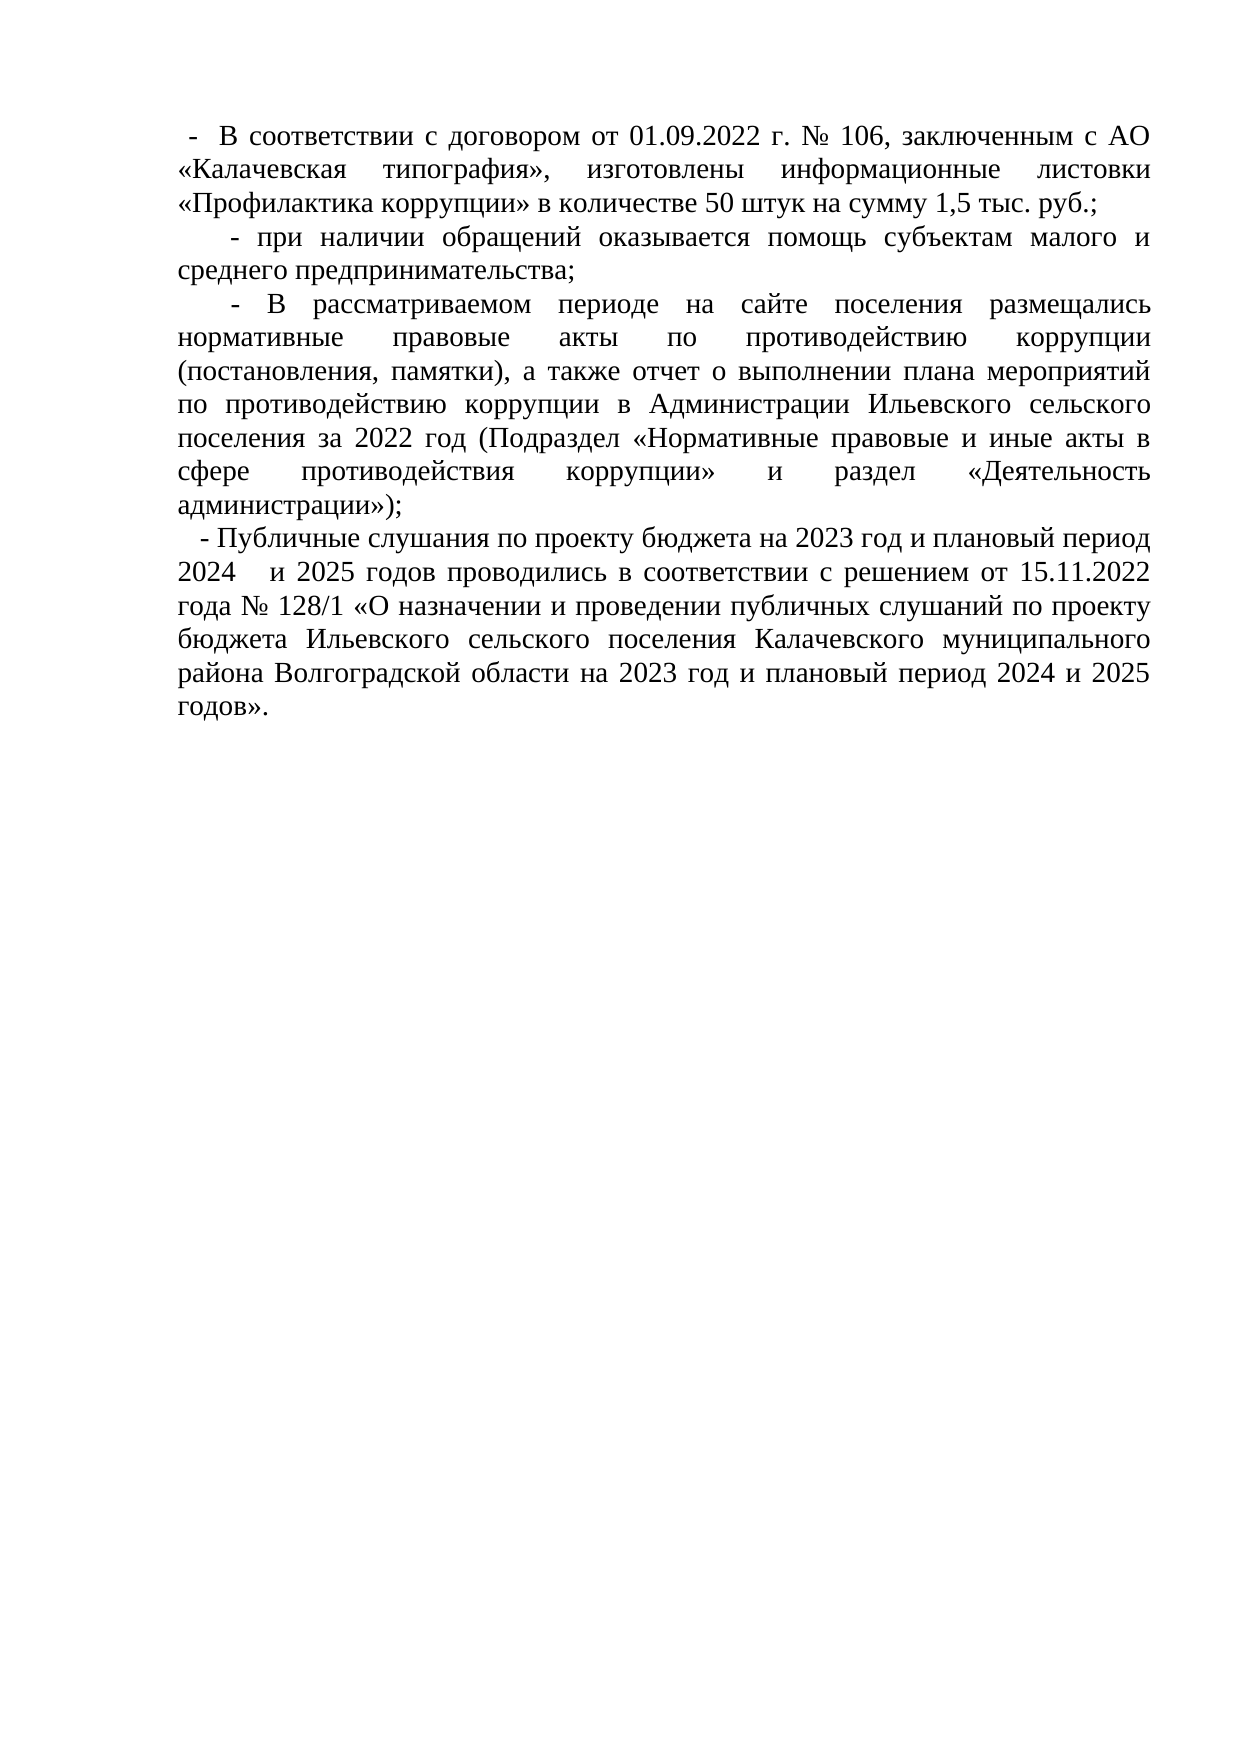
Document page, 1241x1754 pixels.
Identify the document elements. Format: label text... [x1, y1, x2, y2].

text - В соответствии с договором от 01.09.2022 г. № 106, заключенным с АО «Калачевская типография», изготовлены информационные листовки «Профилактика коррупции» в количестве 50 штук на сумму 1,5 тыс. руб.; [177, 118, 1152, 219]
text - В рассматриваемом периоде на сайте поселения размещались нормативные правовые акты по противодействию коррупции (постановления, памятки), а также отчет о выполнении плана мероприятий по противодействию коррупции в Администрации Ильевского сельского поселения за 2022 год (Подраздел «Нормативные правовые и иные акты в сфере противодействия коррупции» и раздел «Деятельность администрации»); [177, 286, 1152, 521]
text - при наличии обращений оказывается помощь субъектам малого и среднего предпринимательства; [177, 219, 1152, 286]
text - Публичные слушания по проекту бюджета на 2023 год и плановый период 2024 и 2025 годов проводились в соответствии с решением от 15.11.2022 года № 128/1 «О назначении и проведении публичных слушаний по проекту бюджета Ильевского сельского поселения Калачевского муниципального района Волгоградской области на 2023 год и плановый период 2024 и 2025 годов». [177, 521, 1152, 722]
